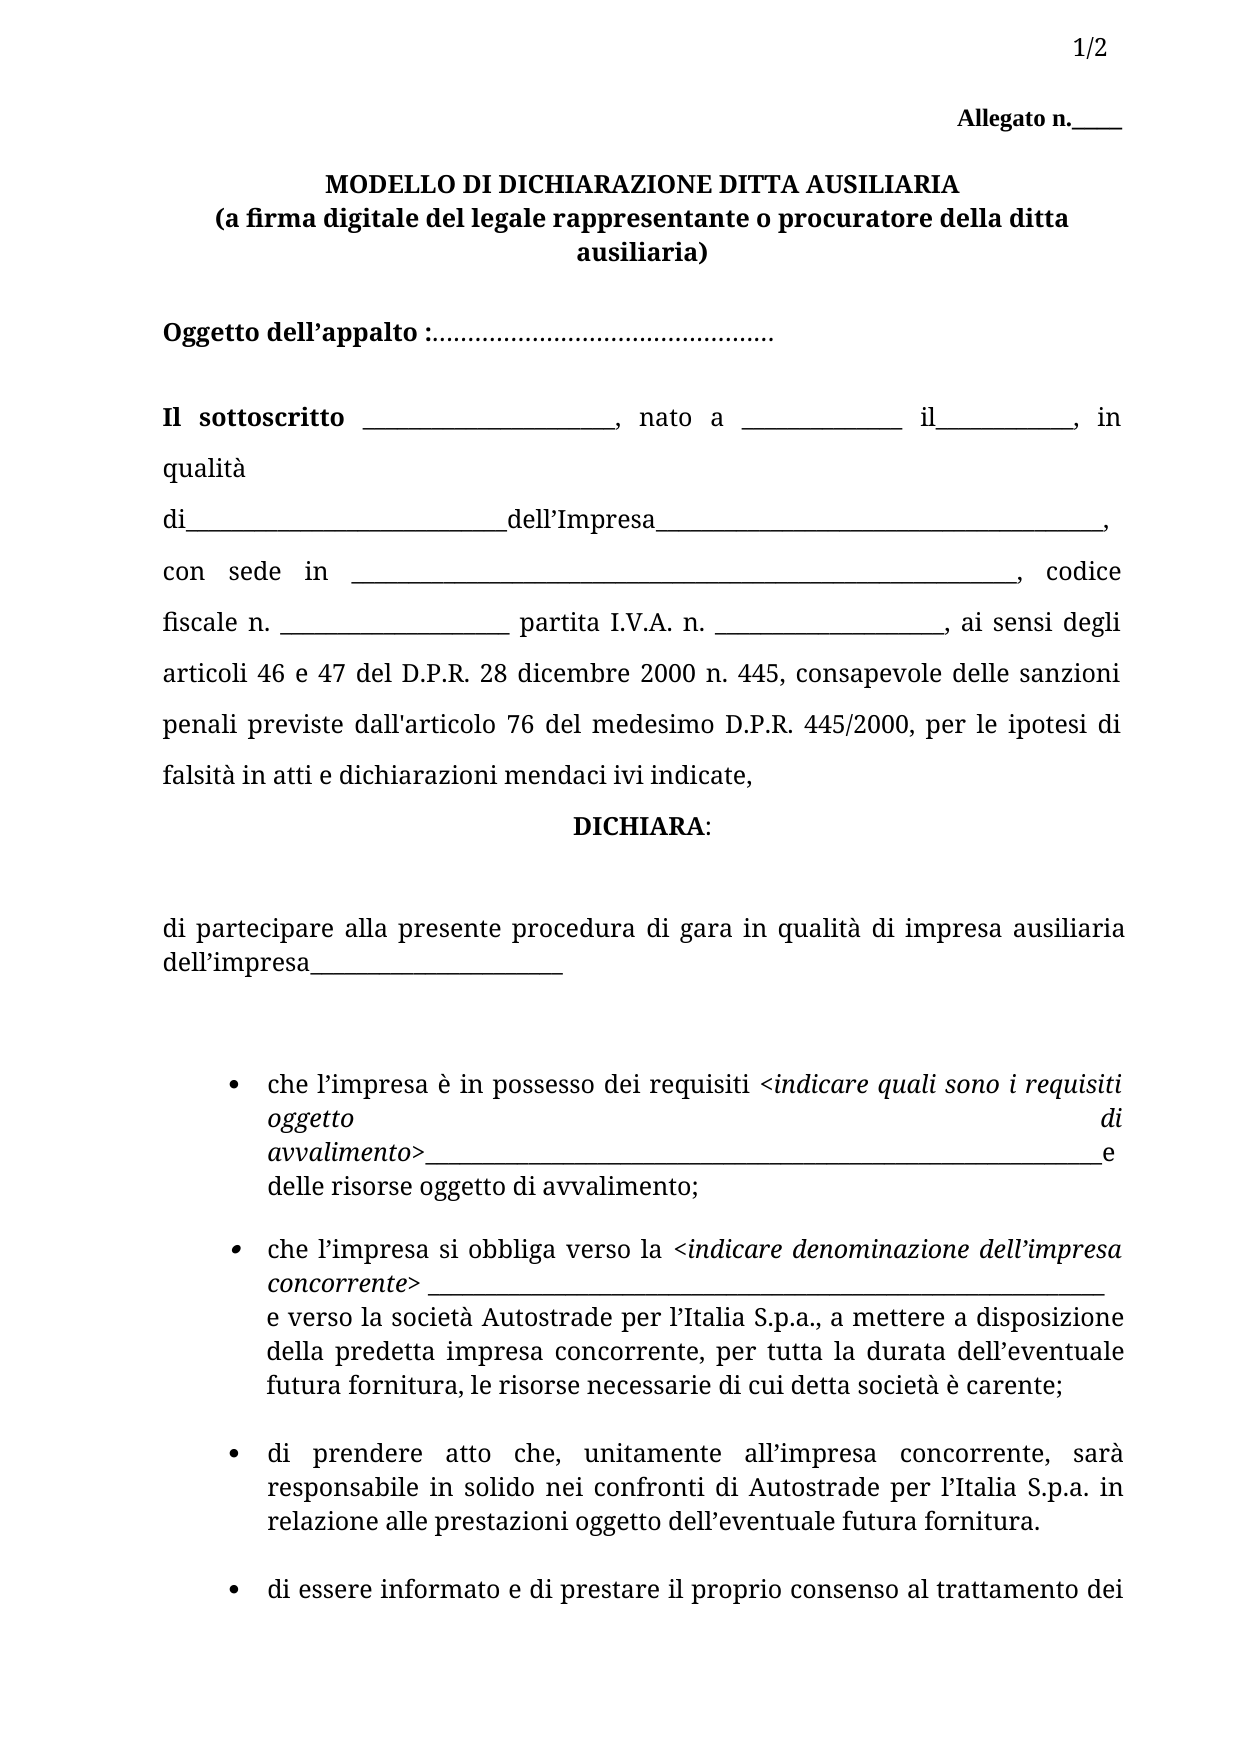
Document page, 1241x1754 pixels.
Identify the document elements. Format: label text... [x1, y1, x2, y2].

text DICHIARA: [162, 808, 1122, 842]
list che l’impresa è in possesso dei requisiti <indicare quali sono i requisiti oggetto di avvalimento>___________________________________________________________e delle risorse oggetto di avvalimento; [229, 1067, 1125, 1203]
text di partecipare alla presente procedura di gara in qualità di impresa ausiliaria dell’impresa______________________ [162, 911, 1127, 979]
text Il sottoscritto ______________________, nato a ______________ il____________, in qualità di____________________________dell’Impresa_______________________________________, con sede in __________________________________________________________, codice fiscale n. ____________________ partita I.V.A. n. ____________________, ai sensi degli articoli 46 e 47 del D.P.R. 28 dicembre 2000 n. 445, consapevole delle sanzioni penali previste dall'articolo 76 del medesimo D.P.R. 445/2000, per le ipotesi di falsità in atti e dichiarazioni mendaci ivi indicate, [162, 400, 1122, 791]
list di prendere atto che, unitamente all’impresa concorrente, sarà responsabile in solido nei confronti di Autostrade per l’Italia S.p.a. in relazione alle prestazioni oggetto dell’eventuale futura fornitura. [229, 1436, 1125, 1538]
text MODELLO DI DICHIARAZIONE DITTA AUSILIARIA [162, 166, 1122, 200]
text (a firma digitale del legale rappresentante o procuratore della ditta ausiliaria) [162, 200, 1122, 268]
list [229, 1572, 1125, 1606]
text e verso la società Autostrade per l’Italia S.p.a., a mettere a disposizione della predetta impresa concorrente, per tutta la durata dell’eventuale futura fornitura, le risorse necessarie di cui detta società è carente; [266, 1300, 1125, 1402]
list che l’impresa si obbliga verso la <indicare denominazione dell’impresa concorrente> ___________________________________________________________ [229, 1232, 1125, 1300]
text Allegato n.____ [162, 103, 1122, 132]
text Oggetto dell’appalto :………………………………………… [162, 315, 1115, 349]
